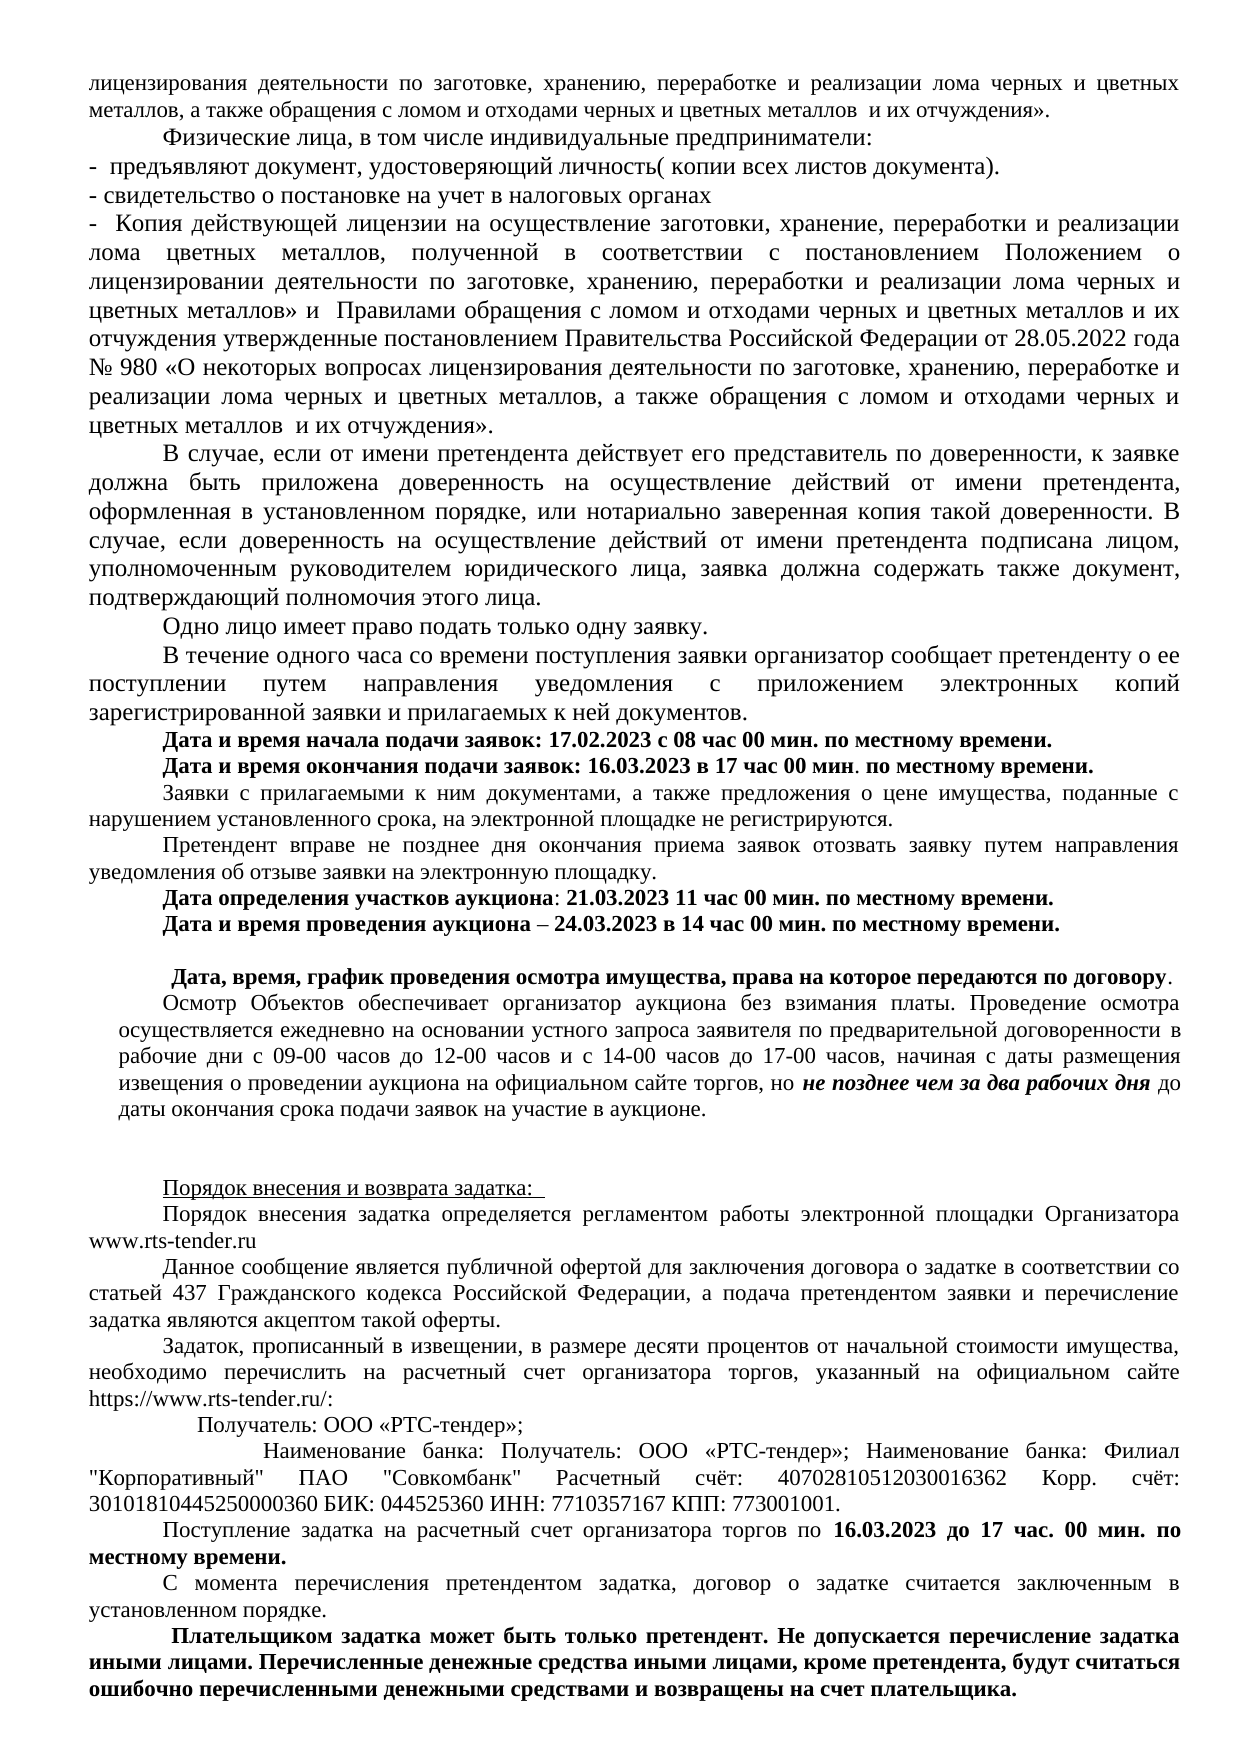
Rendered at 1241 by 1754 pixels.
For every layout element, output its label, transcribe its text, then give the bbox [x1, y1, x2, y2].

text Заявки с прилагаемыми к ним документами, а также предложения о цене имущества, поданные с нарушением установленного срока, на электронной площадке не регистрируются. [89, 779, 1181, 831]
text Дата, время, график проведения осмотра имущества, права на которое передаются по договору. [118, 963, 1181, 989]
text Осмотр Объектов обеспечивает организатор аукциона без взимания платы. Проведение осмотра осуществляется ежедневно на основании устного запроса заявителя по предварительной договоренности в рабочие дни с 09-00 часов до 12-00 часов и с 14-00 часов до 17-00 часов, начиная с даты размещения извещения о проведении аукциона на официальном сайте торгов, но не позднее чем за два рабочих дня до даты окончания срока подачи заявок на участие в аукционе. [118, 989, 1181, 1121]
text Данное сообщение является публичной офертой для заключения договора о задатке в соответствии со статьей 437 Гражданского кодекса Российской Федерации, а подача претендентом заявки и перечисление задатка являются акцептом такой оферты. [89, 1253, 1181, 1332]
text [89, 69, 1181, 122]
text Дата и время проведения аукциона – 24.03.2023 в 14 час 00 мин. по местному времени. [89, 910, 1181, 937]
text С момента перечисления претендентом задатка, договор о задатке считается заключенным в установленном порядке. [89, 1569, 1181, 1622]
text Поступление задатка на расчетный счет организатора торгов по 16.03.2023 до 17 час. 00 мин. по местному времени. [89, 1517, 1181, 1569]
text Порядок внесения и возврата задатка: [89, 1174, 1181, 1200]
text В случае, если от имени претендента действует его представитель по доверенности, к заявке должна быть приложена доверенность на осуществление действий от имени претендента, оформленная в установленном порядке, или нотариально заверенная копия такой доверенности. В случае, если доверенность на осуществление действий от имени претендента подписана лицом, уполномоченным руководителем юридического лица, заявка должна содержать также документ, подтверждающий полномочия этого лица. [89, 438, 1181, 611]
text Претендент вправе не позднее дня окончания приема заявок отозвать заявку путем направления уведомления об отзыве заявки на электронную площадку. [89, 831, 1181, 884]
text Дата и время начала подачи заявок: 17.02.2023 с 08 час 00 мин. по местному времени. [89, 726, 1181, 752]
text Дата определения участков аукциона: 21.03.2023 11 час 00 мин. по местному времени. [89, 884, 1181, 910]
text Задаток, прописанный в извещении, в размере десяти процентов от начальной стоимости имущества, необходимо перечислить на расчетный счет организатора торгов, указанный на официальном сайте https://www.rts-tender.ru/: [89, 1332, 1181, 1411]
text Дата и время окончания подачи заявок: 16.03.2023 в 17 час 00 мин. по местному времени. [89, 752, 1181, 779]
text Получатель: ООО «РТС-тендер»; [89, 1411, 1181, 1437]
text Физические лица, в том числе индивидуальные предприниматели: [89, 122, 1181, 151]
text Наименование банка: Получатель: ООО «РТС-тендер»; Наименование банка: Филиал "Корпоративный" ПАО "Совкомбанк" Расчетный счёт: 40702810512030016362 Корр. счёт: 30101810445250000360 БИК: 044525360 ИНН: 7710357167 КПП: 773001001. [89, 1437, 1181, 1517]
text - предъявляют документ, удостоверяющий личность( копии всех листов документа). [89, 151, 1181, 180]
text Плательщиком задатка может быть только претендент. Не допускается перечисление задатка иными лицами. Перечисленные денежные средства иными лицами, кроме претендента, будут считаться ошибочно перечисленными денежными средствами и возвращены на счет плательщика. [89, 1622, 1181, 1701]
text Порядок внесения задатка определяется регламентом работы электронной площадки Организатора www.rts-tender.ru [89, 1200, 1181, 1253]
text - свидетельство о постановке на учет в налоговых органах [89, 180, 1181, 208]
text В течение одного часа со времени поступления заявки организатор сообщает претенденту о ее поступлении путем направления уведомления с приложением электронных копий зарегистрированной заявки и прилагаемых к ней документов. [89, 640, 1181, 726]
text Одно лицо имеет право подать только одну заявку. [89, 611, 1181, 640]
